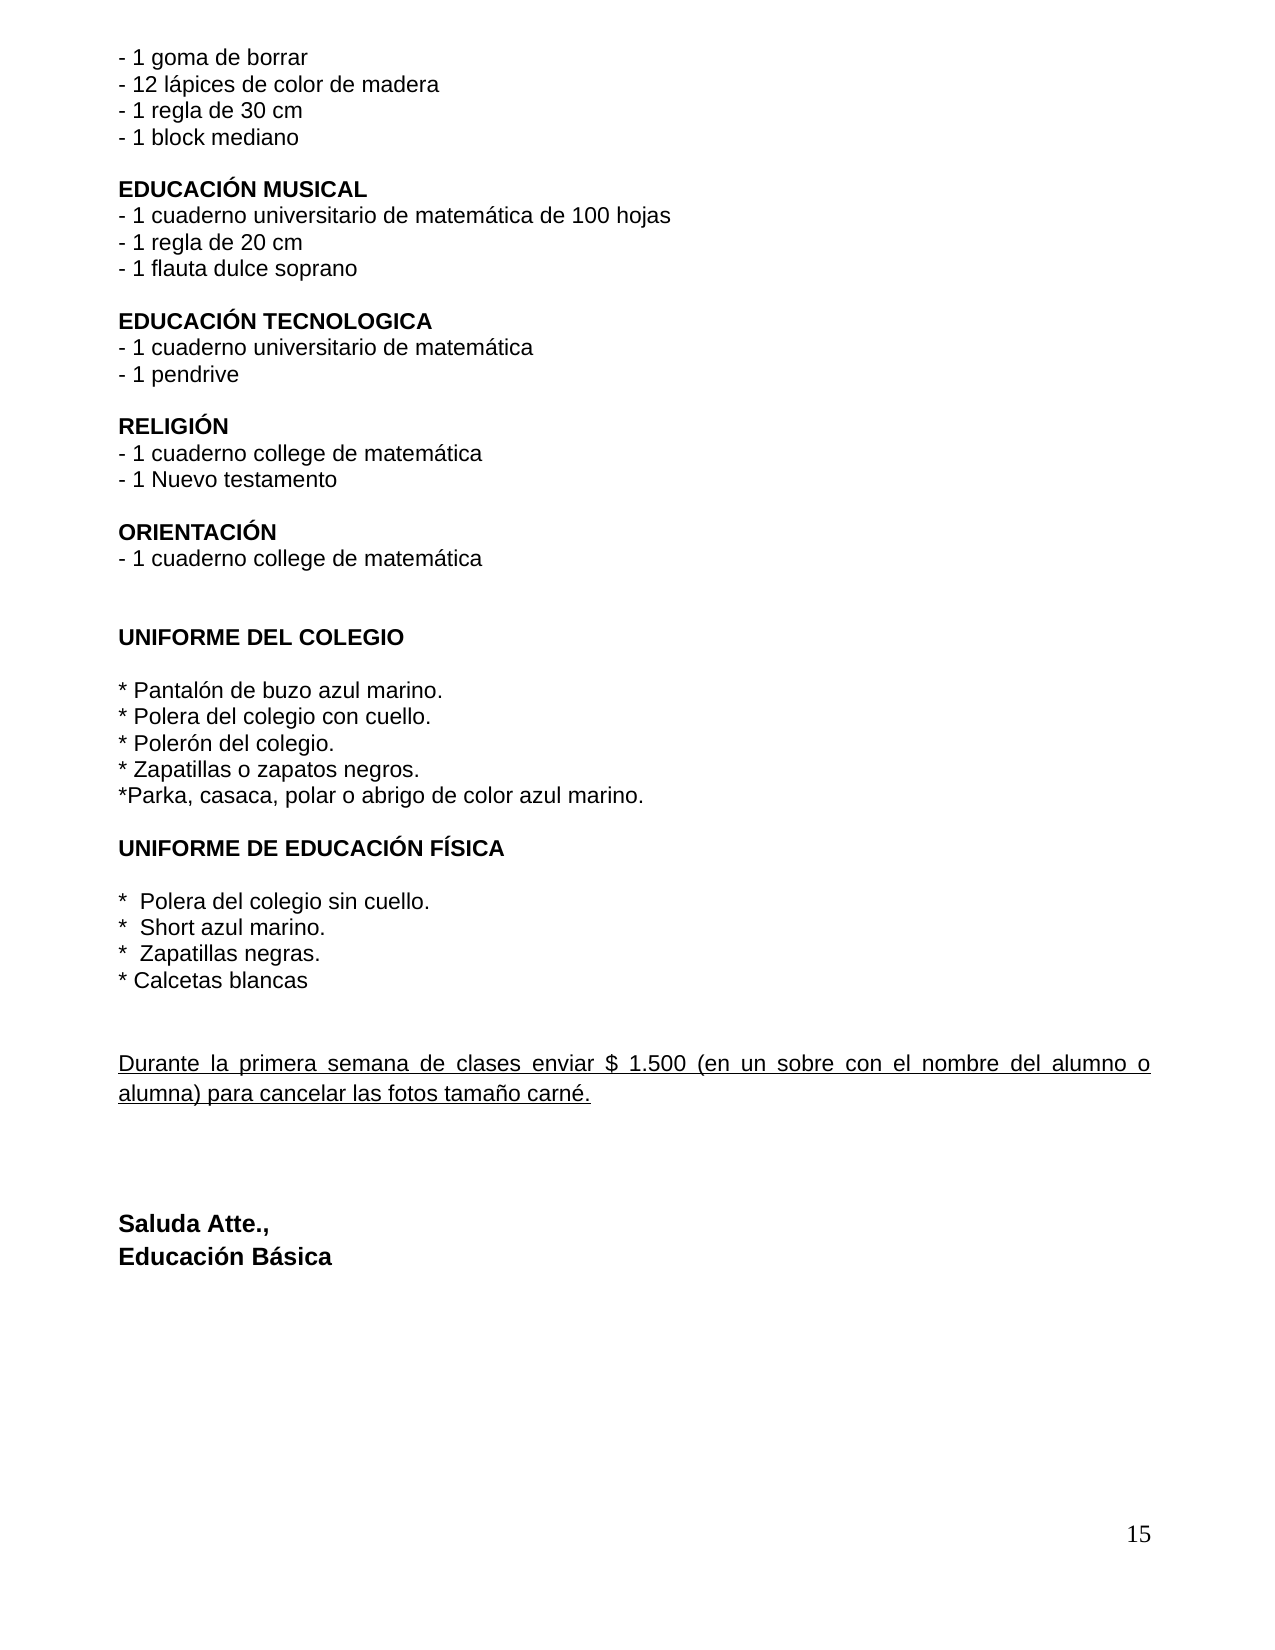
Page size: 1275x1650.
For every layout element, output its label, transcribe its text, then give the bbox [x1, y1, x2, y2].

text * Short azul marino. [118, 914, 1151, 940]
text * Calcetas blancas [118, 967, 1151, 993]
text - 1 cuaderno college de matemática [118, 440, 1151, 466]
text Educación Básica [118, 1242, 1151, 1271]
text - 1 cuaderno college de matemática [118, 545, 1151, 571]
text ORIENTACIÓN [118, 519, 1151, 545]
text Durante la primera semana de clases enviar $ 1.500 (en un sobre con el nombre del alumno o alumna) para cancelar las fotos tamaño carné. [118, 1050, 1151, 1073]
text Durante la primera semana de clases enviar $ 1.500 (en un sobre con el nombre del alumno o alumna) para cancelar las fotos tamaño carné. [118, 1074, 1151, 1106]
text * Zapatillas negras. [118, 940, 1151, 967]
text * Polera del colegio con cuello. [118, 703, 1151, 729]
text - 1 goma de borrar [118, 44, 1151, 71]
text UNIFORME DE EDUCACIÓN FÍSICA [118, 835, 1151, 861]
text EDUCACIÓN TECNOLOGICA [118, 308, 1151, 334]
text Saluda Atte., [118, 1209, 1151, 1238]
text - 1 regla de 20 cm [118, 229, 1151, 255]
text RELIGIÓN [118, 413, 1151, 440]
text - 1 pendrive [118, 361, 1151, 387]
text * Zapatillas o zapatos negros. [118, 756, 1151, 782]
text * Polera del colegio sin cuello. [118, 888, 1151, 914]
text - 1 block mediano [118, 123, 1151, 150]
text *Parka, casaca, polar o abrigo de color azul marino. [118, 782, 1151, 809]
text * Polerón del colegio. [118, 729, 1151, 756]
text - 1 flauta dulce soprano [118, 255, 1151, 282]
text - 1 cuaderno universitario de matemática de 100 hojas [118, 202, 1151, 229]
text EDUCACIÓN MUSICAL [118, 176, 1151, 202]
text * Pantalón de buzo azul marino. [118, 677, 1151, 703]
text - 1 regla de 30 cm [118, 97, 1151, 123]
text - 12 lápices de color de madera [118, 71, 1151, 97]
text - 1 cuaderno universitario de matemática [118, 334, 1151, 361]
text UNIFORME DEL COLEGIO [118, 624, 1151, 651]
text - 1 Nuevo testamento [118, 466, 1151, 492]
